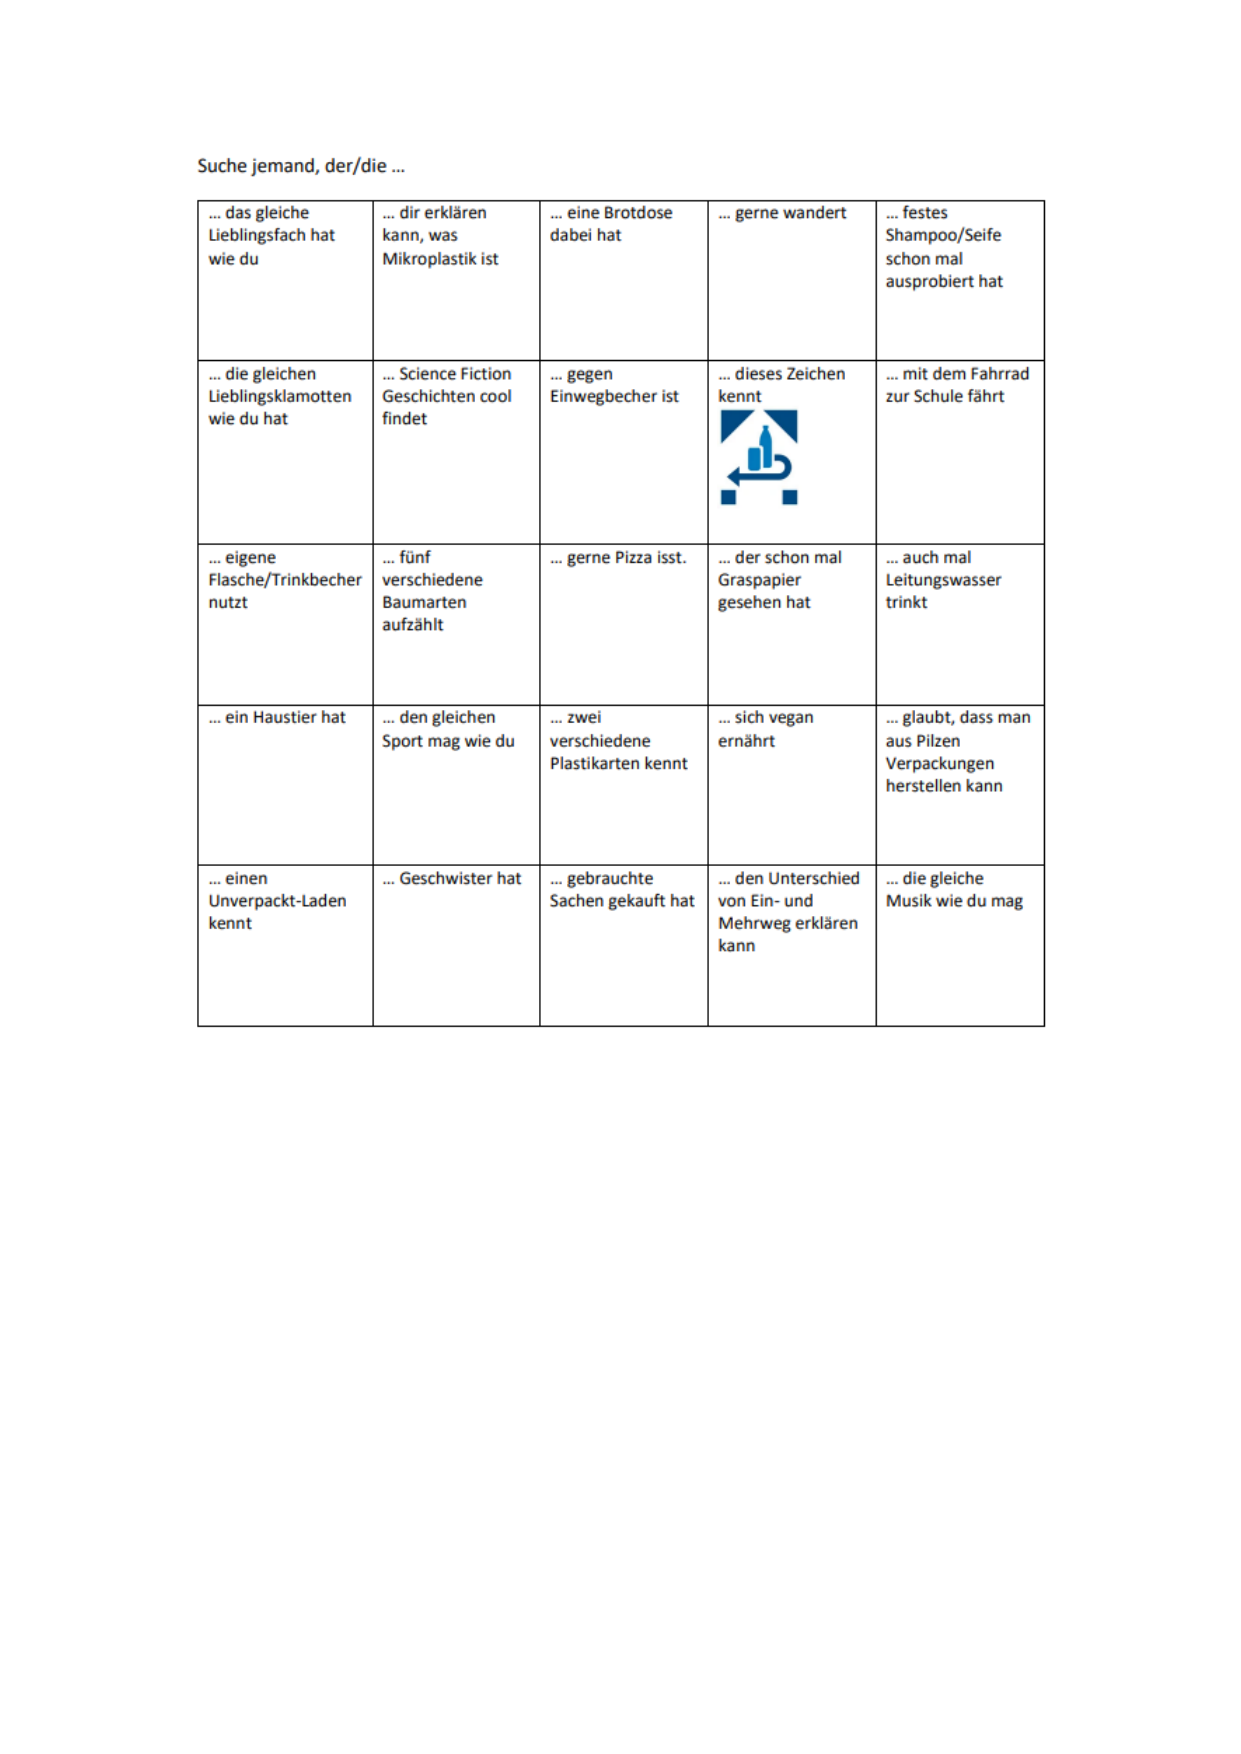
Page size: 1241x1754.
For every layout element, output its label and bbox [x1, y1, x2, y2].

picture [147, 147, 1093, 1051]
